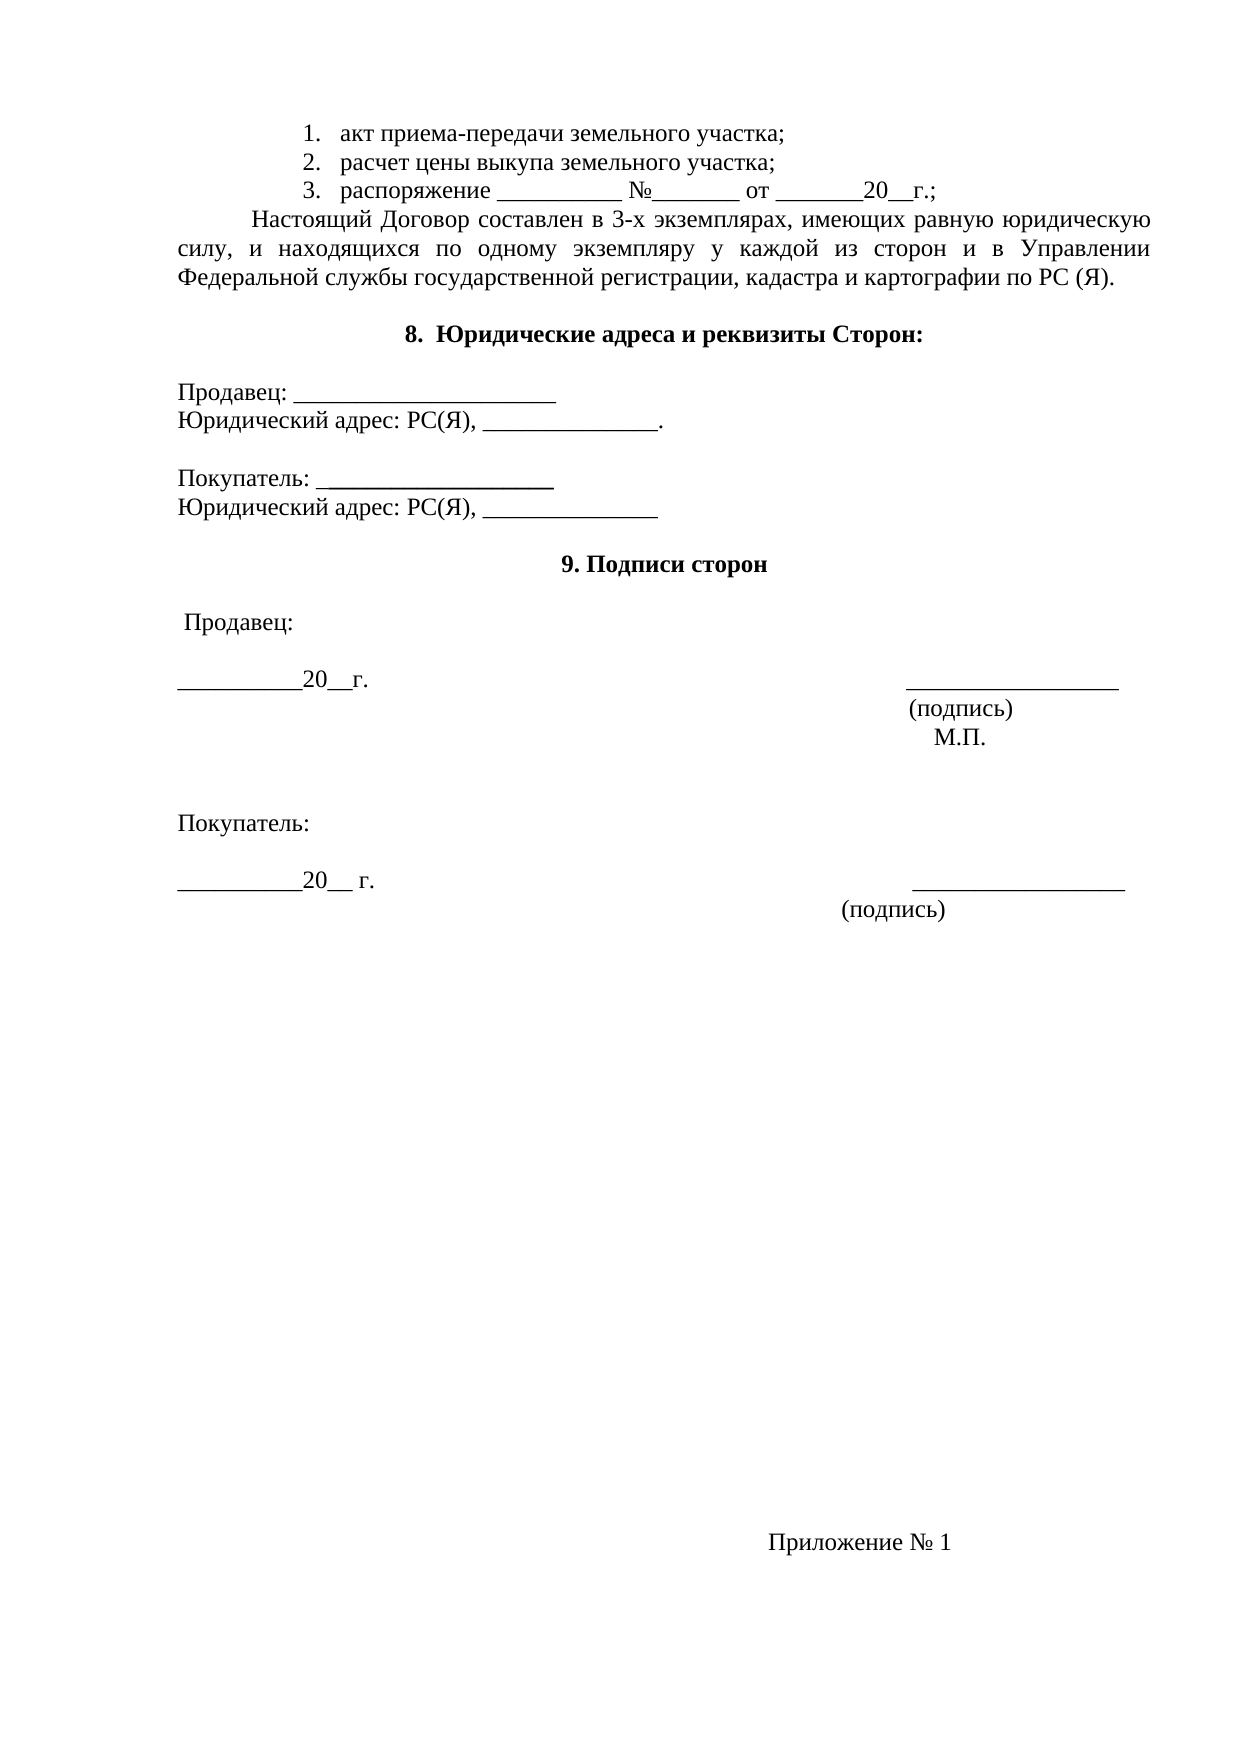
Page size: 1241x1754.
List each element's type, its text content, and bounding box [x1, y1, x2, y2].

text 8. Юридические адреса и реквизиты Сторон: [177, 319, 1152, 348]
text Продавец: [177, 607, 1152, 636]
text Юридический адрес: РС(Я), ______________ [177, 492, 1152, 521]
text __________20__ г. _________________ [177, 866, 1152, 894]
text (подпись) [177, 894, 1152, 923]
text Продавец: _____________________ [177, 377, 1152, 406]
text М.П. [177, 722, 1152, 751]
text __________20__г. _________________ [177, 664, 1152, 693]
text 9. Подписи сторон [177, 549, 1152, 578]
list расчет цены выкупа земельного участка; [302, 147, 1152, 176]
text Настоящий Договор составлен в 3-х экземплярах, имеющих равную юридическую силу, и находящихся по одному экземпляру у каждой из сторон и в Управлении Федеральной службы государственной регистрации, кадастра и картографии по РС (Я). [177, 204, 1152, 291]
list распоряжение __________ №_______ от _______20__г.; [302, 176, 1152, 204]
text Приложение № 1 [768, 1527, 1152, 1556]
list акт приема-передачи земельного участка; [302, 118, 1152, 147]
text Юридический адрес: РС(Я), ______________. [177, 406, 1152, 434]
text Покупатель: ___________________ [177, 463, 1152, 492]
text Покупатель: [177, 808, 1152, 837]
text (подпись) [177, 693, 1152, 722]
